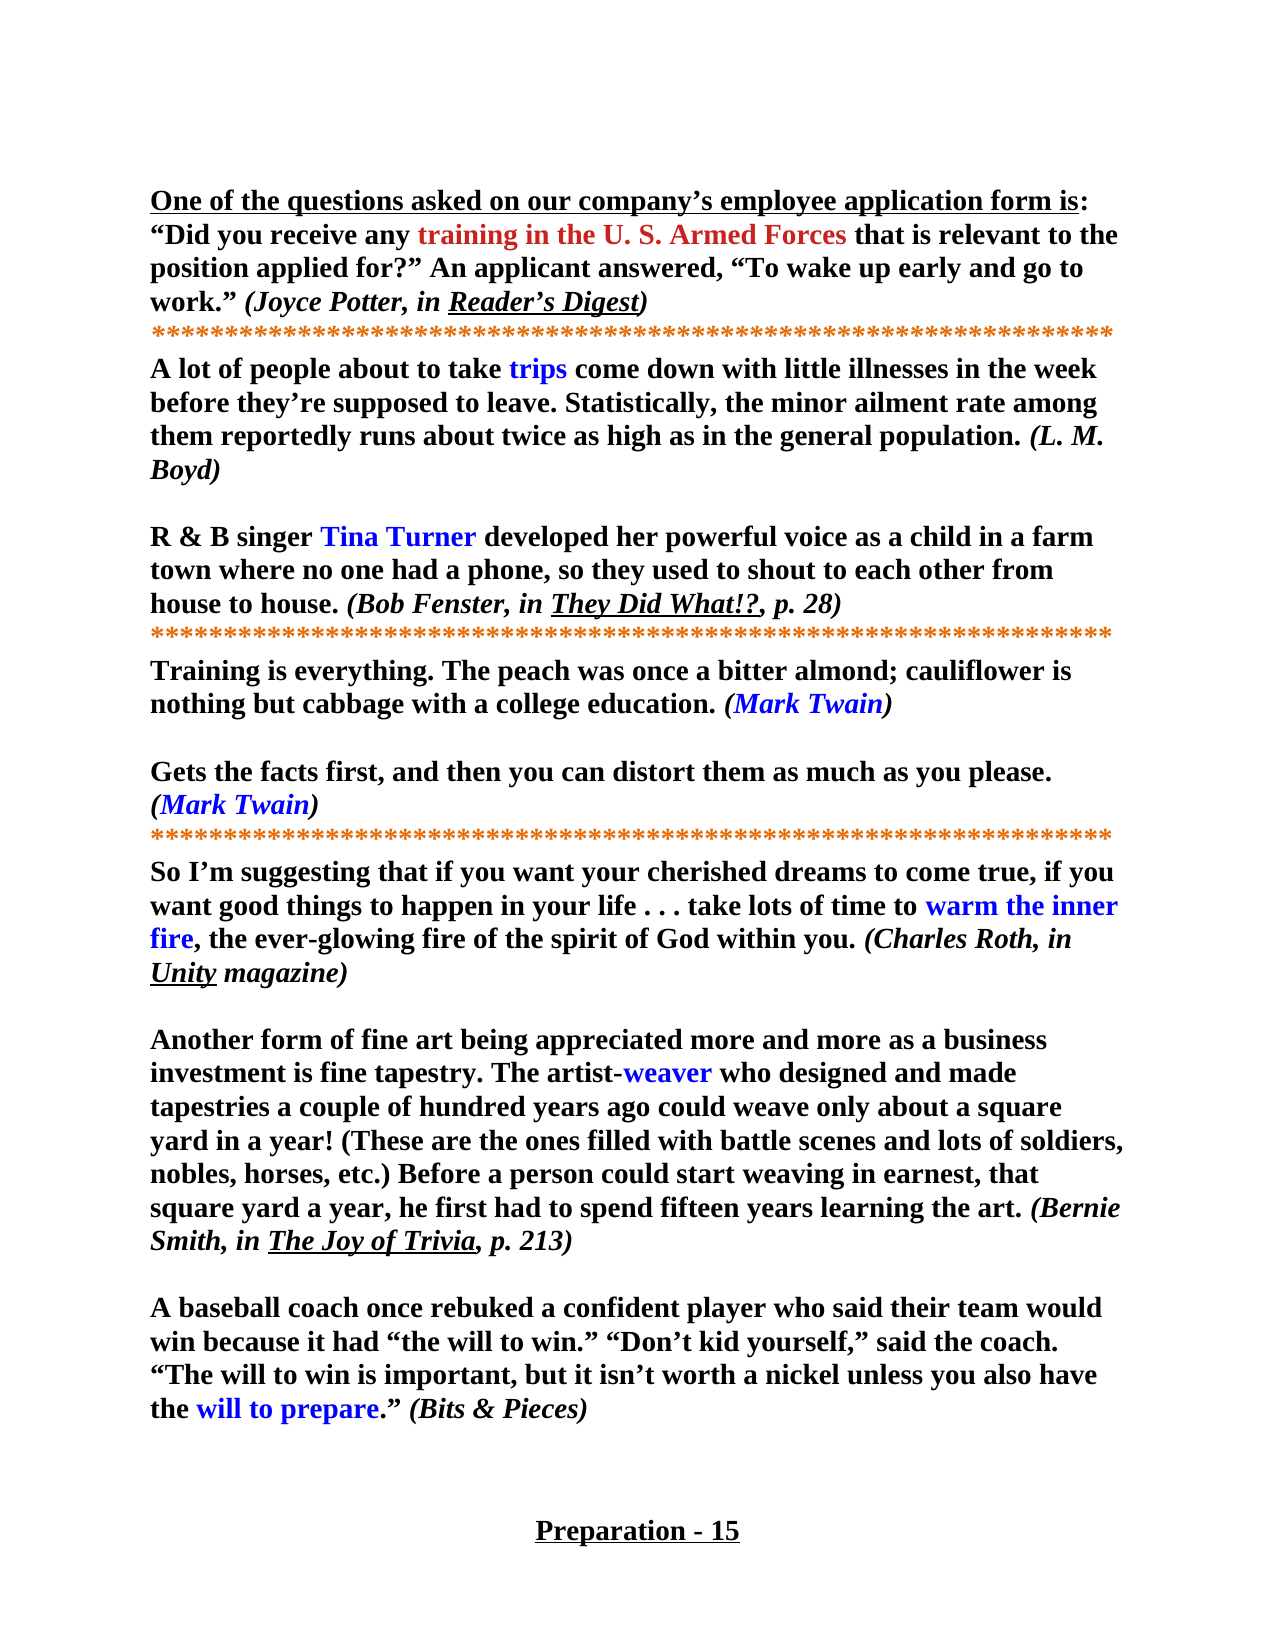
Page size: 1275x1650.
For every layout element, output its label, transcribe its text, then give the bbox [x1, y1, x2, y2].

text A baseball coach once rebuked a confident player who said their team would win because it had “the will to win.” “Don’t kid yourself,” said the coach. “The will to win is important, but it isn’t worth a nickel unless you also have the will to prepare.” (Bits & Pieces) [150, 1290, 1125, 1424]
text R & B singer Tina Turner developed her powerful voice as a child in a farm town where no one had a phone, so they used to shout to each other from house to house. (Bob Fenster, in They Did What!?, p. 28) [150, 519, 1125, 619]
text ****************************************************************** [150, 318, 1125, 351]
text Gets the facts first, and then you can distort them as much as you please. (Mark Twain) [150, 754, 1125, 821]
text ****************************************************************** [150, 821, 1125, 854]
text One of the questions asked on our company’s employee application form is: “Did you receive any training in the U. S. Armed Forces that is relevant to the position applied for?” An applicant answered, “To wake up early and go to work.” (Joyce Potter, in Reader’s Digest) [150, 183, 1125, 318]
text A lot of people about to take trips come down with little illnesses in the week before they’re supposed to leave. Statistically, the minor ailment rate among them reportedly runs about twice as high as in the general population. (L. M. Boyd) [150, 351, 1125, 485]
text Training is everything. The peach was once a bitter almond; cauliflower is nothing but cabbage with a college education. (Mark Twain) [150, 653, 1125, 720]
text So I’m suggesting that if you want your cherished dreams to come true, if you want good things to happen in your life . . . take lots of time to warm the inner fire, the ever-glowing fire of the spirit of God within you. (Charles Roth, in Unity magazine) [150, 854, 1125, 988]
text Another form of fine art being appreciated more and more as a business investment is fine tapestry. The artist-weaver who designed and made tapestries a couple of hundred years ago could weave only about a square yard in a year! (These are the ones filled with battle scenes and lots of soldiers, nobles, horses, etc.) Before a person could start weaving in earnest, that square yard a year, he first had to spend fifteen years learning the art. (Bernie Smith, in The Joy of Trivia, p. 213) [150, 988, 1125, 1257]
text ****************************************************************** [150, 619, 1125, 653]
